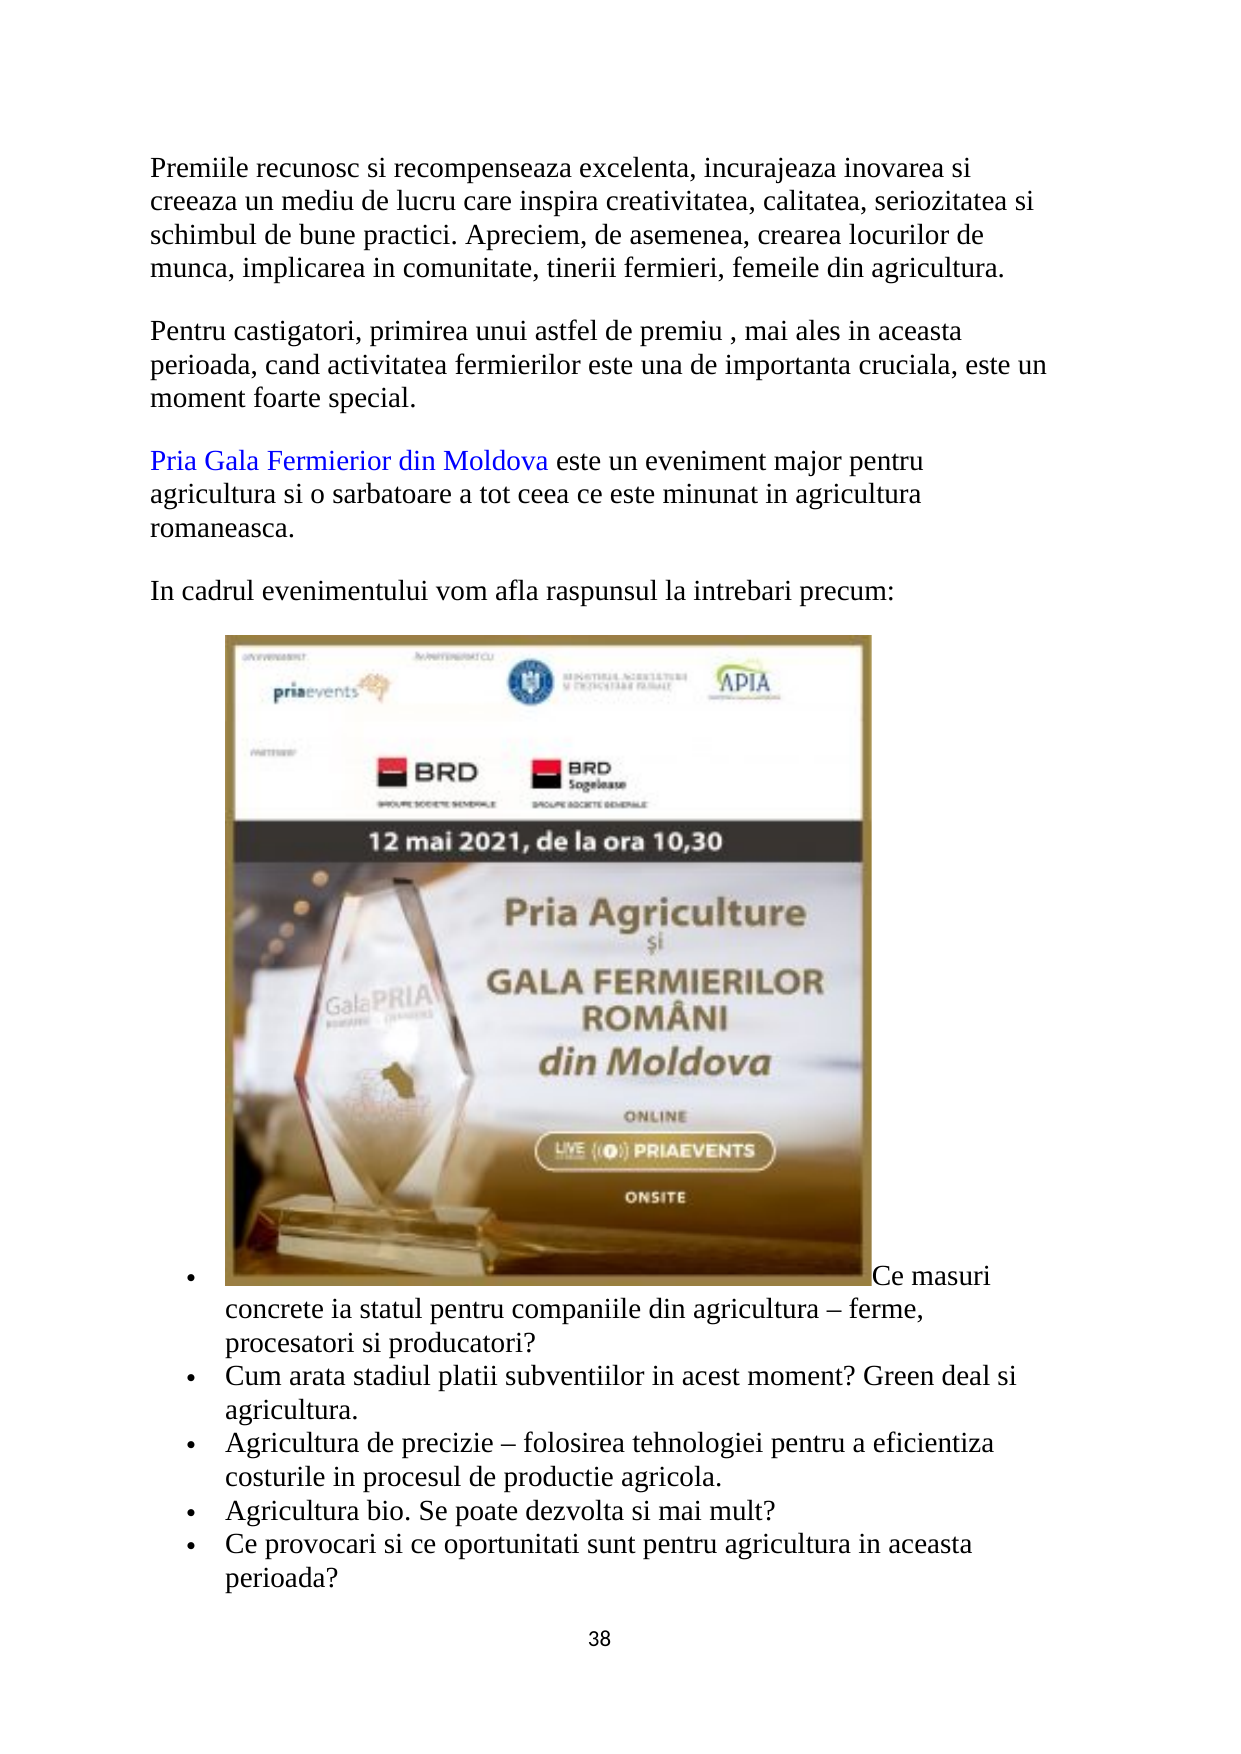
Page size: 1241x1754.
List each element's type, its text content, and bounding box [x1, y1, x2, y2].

text Pria Gala Fermierior din Moldova este un eveniment major pentru agricultura si o sarbatoare a tot ceea ce este minunat in agricultura romaneasca. [150, 443, 1048, 544]
list Ce provocari si ce oportunitati sunt pentru agricultura in aceasta perioada? [187, 1526, 1048, 1593]
list Cum arata stadiul platii subventiilor in acest moment? Green deal si agricultura. [187, 1358, 1048, 1426]
text Premiile recunosc si recompenseaza excelenta, incurajeaza inovarea si creeaza un mediu de lucru care inspira creativitatea, calitatea, seriozitatea si schimbul de bune practici. Apreciem, de asemenea, crearea locurilor de munca, implicarea in comunitate, tinerii fermieri, femeile din agricultura. [150, 150, 1048, 284]
list Agricultura bio. Se poate dezvolta si mai mult? [187, 1493, 1048, 1526]
list Agricultura de precizie – folosirea tehnologiei pentru a eficientiza costurile in procesul de productie agricola. [187, 1426, 1048, 1493]
text In cadrul evenimentului vom afla raspunsul la intrebari precum: [150, 573, 1048, 606]
picture [225, 635, 872, 1286]
text Pentru castigatori, primirea unui astfel de premiu , mai ales in aceasta perioada, cand activitatea fermierilor este una de importanta cruciala, este un moment foarte special. [150, 313, 1048, 414]
